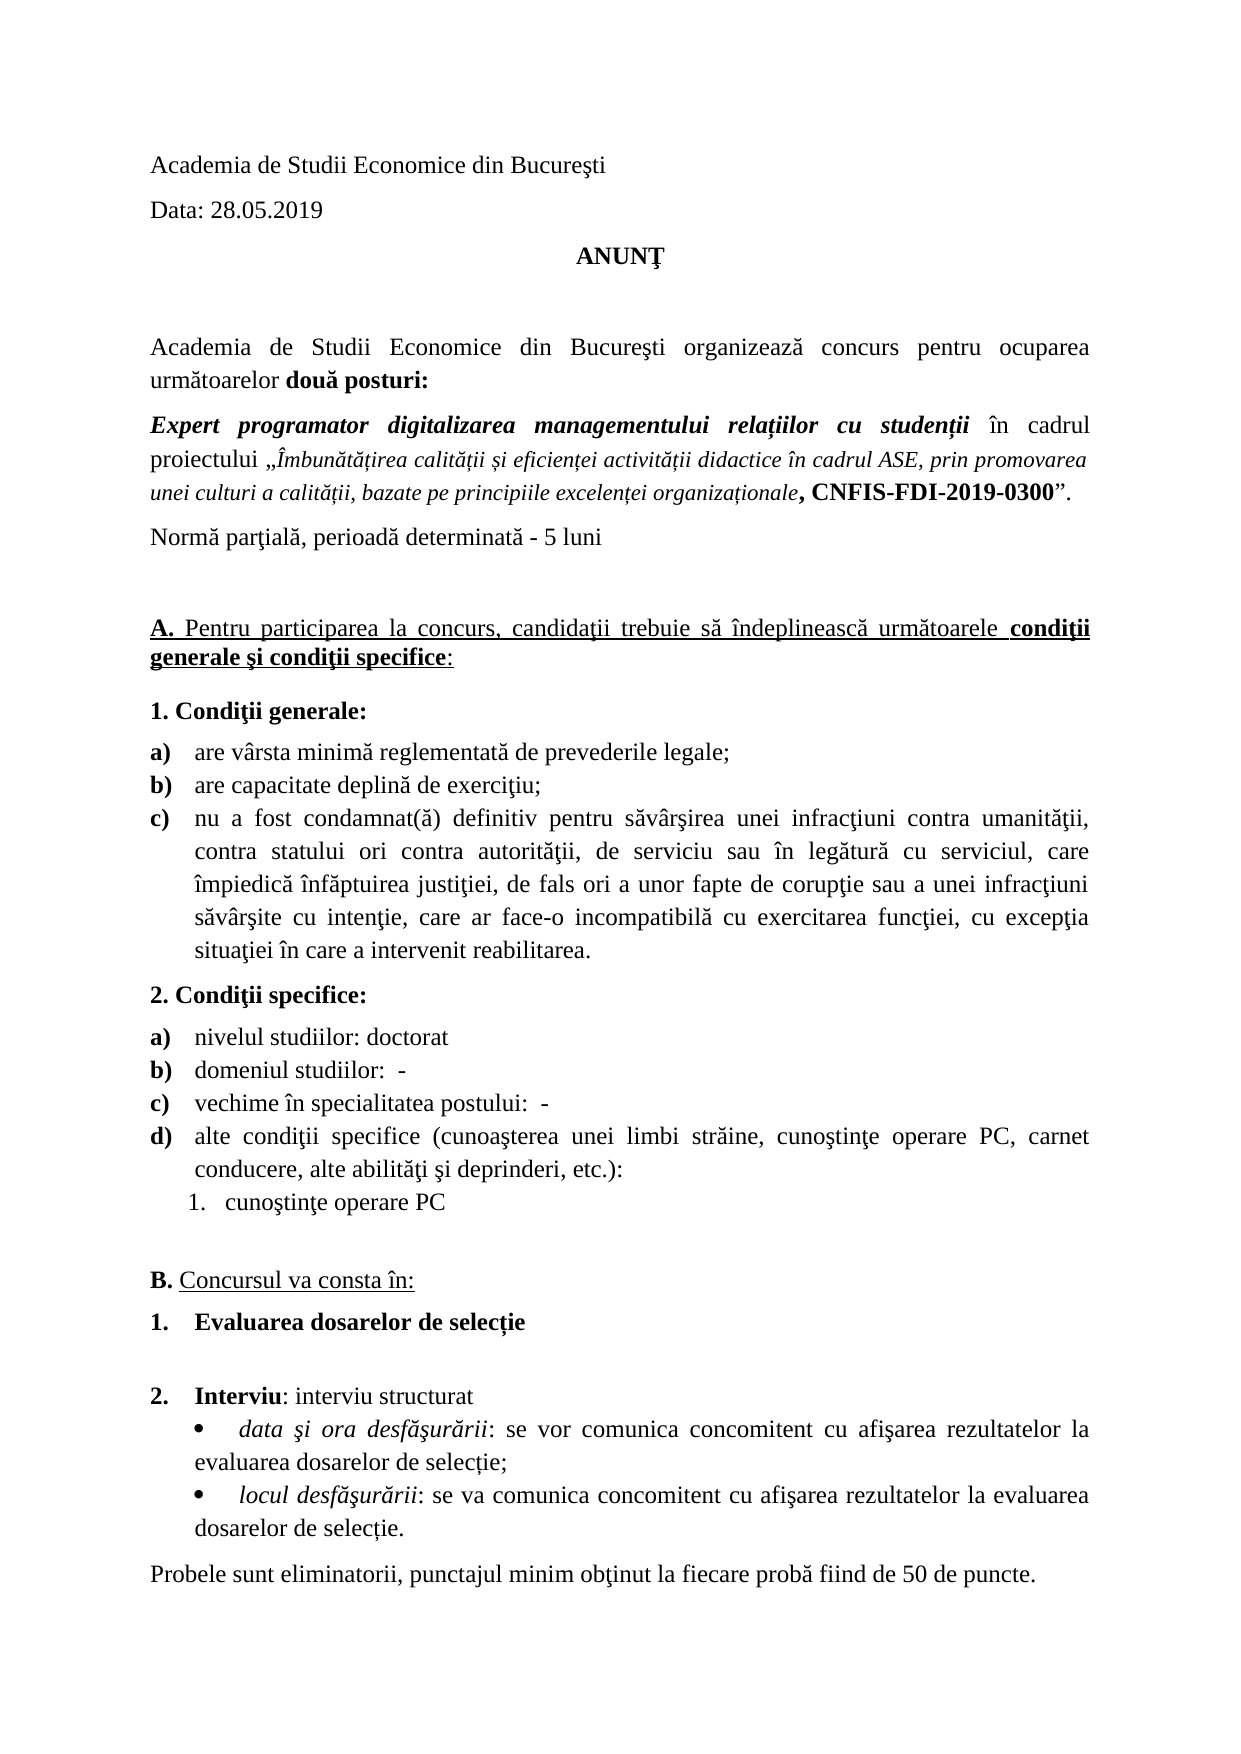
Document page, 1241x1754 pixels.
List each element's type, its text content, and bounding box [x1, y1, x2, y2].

text A. Pentru participarea la concurs, candidaţii trebuie să îndeplinească următoarele condiţii generale şi condiţii specifice: [150, 639, 1090, 671]
text Normă parţială, perioadă determinată - 5 luni [150, 522, 1090, 551]
list Evaluarea dosarelor de selecție [150, 1307, 1090, 1336]
text 1. Condiţii generale: [150, 696, 1090, 724]
text 2. Condiţii specifice: [150, 981, 1090, 1009]
list locul desfăşurării: se va comunica concomitent cu afişarea rezultatelor la evaluarea dosarelor de selecție. [194, 1480, 1090, 1542]
text Probele sunt eliminatorii, punctajul minim obţinut la fiecare probă fiind de 50 de puncte. [150, 1559, 1090, 1587]
list nu a fost condamnat(ă) definitiv pentru săvârşirea unei infracţiuni contra umanităţii, contra statului ori contra autorităţii, de serviciu sau în legătură cu serviciul, care împiedică înfăptuirea justiţiei, de fals ori a unor fapte de corupţie sau a unei infracţiuni săvârşite cu intenţie, care ar face-o incompatibilă cu exercitarea funcţiei, cu excepţia situaţiei în care a intervenit reabilitarea. [150, 803, 1090, 964]
text Expert programator digitalizarea managementului relațiilor cu studenții în cadrul proiectului „Îmbunătățirea calității și eficienței activității didactice în cadrul ASE, prin promovarea unei culturi a calității, bazate pe principiile excelenței organizaționale, CNFIS-FDI-2019-0300”. [150, 411, 1090, 505]
list domeniul studiilor: - [150, 1055, 1090, 1084]
text ANUNŢ [150, 241, 1090, 270]
list cunoştinţe operare PC [187, 1187, 1090, 1216]
list vechime în specialitatea postului: - [150, 1088, 1090, 1117]
list Interviu: interviu structurat [150, 1381, 1090, 1410]
text Data: 28.05.2019 [150, 196, 1090, 224]
list are capacitate deplină de exerciţiu; [150, 770, 1090, 799]
list alte condiţii specifice (cunoaşterea unei limbi străine, cunoştinţe operare PC, carnet conducere, alte abilităţi şi deprinderi, etc.): [150, 1121, 1090, 1183]
text A. Pentru participarea la concurs, candidaţii trebuie să îndeplinească următoarele condiţii generale şi condiţii specifice: [150, 613, 1090, 638]
list nivelul studiilor: doctorat [150, 1022, 1090, 1051]
text Academia de Studii Economice din Bucureşti [150, 150, 1090, 179]
text Academia de Studii Economice din Bucureşti organizează concurs pentru ocuparea următoarelor două posturi: [150, 332, 1090, 394]
list are vârsta minimă reglementată de prevederile legale; [150, 737, 1090, 766]
text B. Concursul va consta în: [150, 1266, 1090, 1294]
list data şi ora desfăşurării: se vor comunica concomitent cu afişarea rezultatelor la evaluarea dosarelor de selecție; [194, 1414, 1090, 1476]
